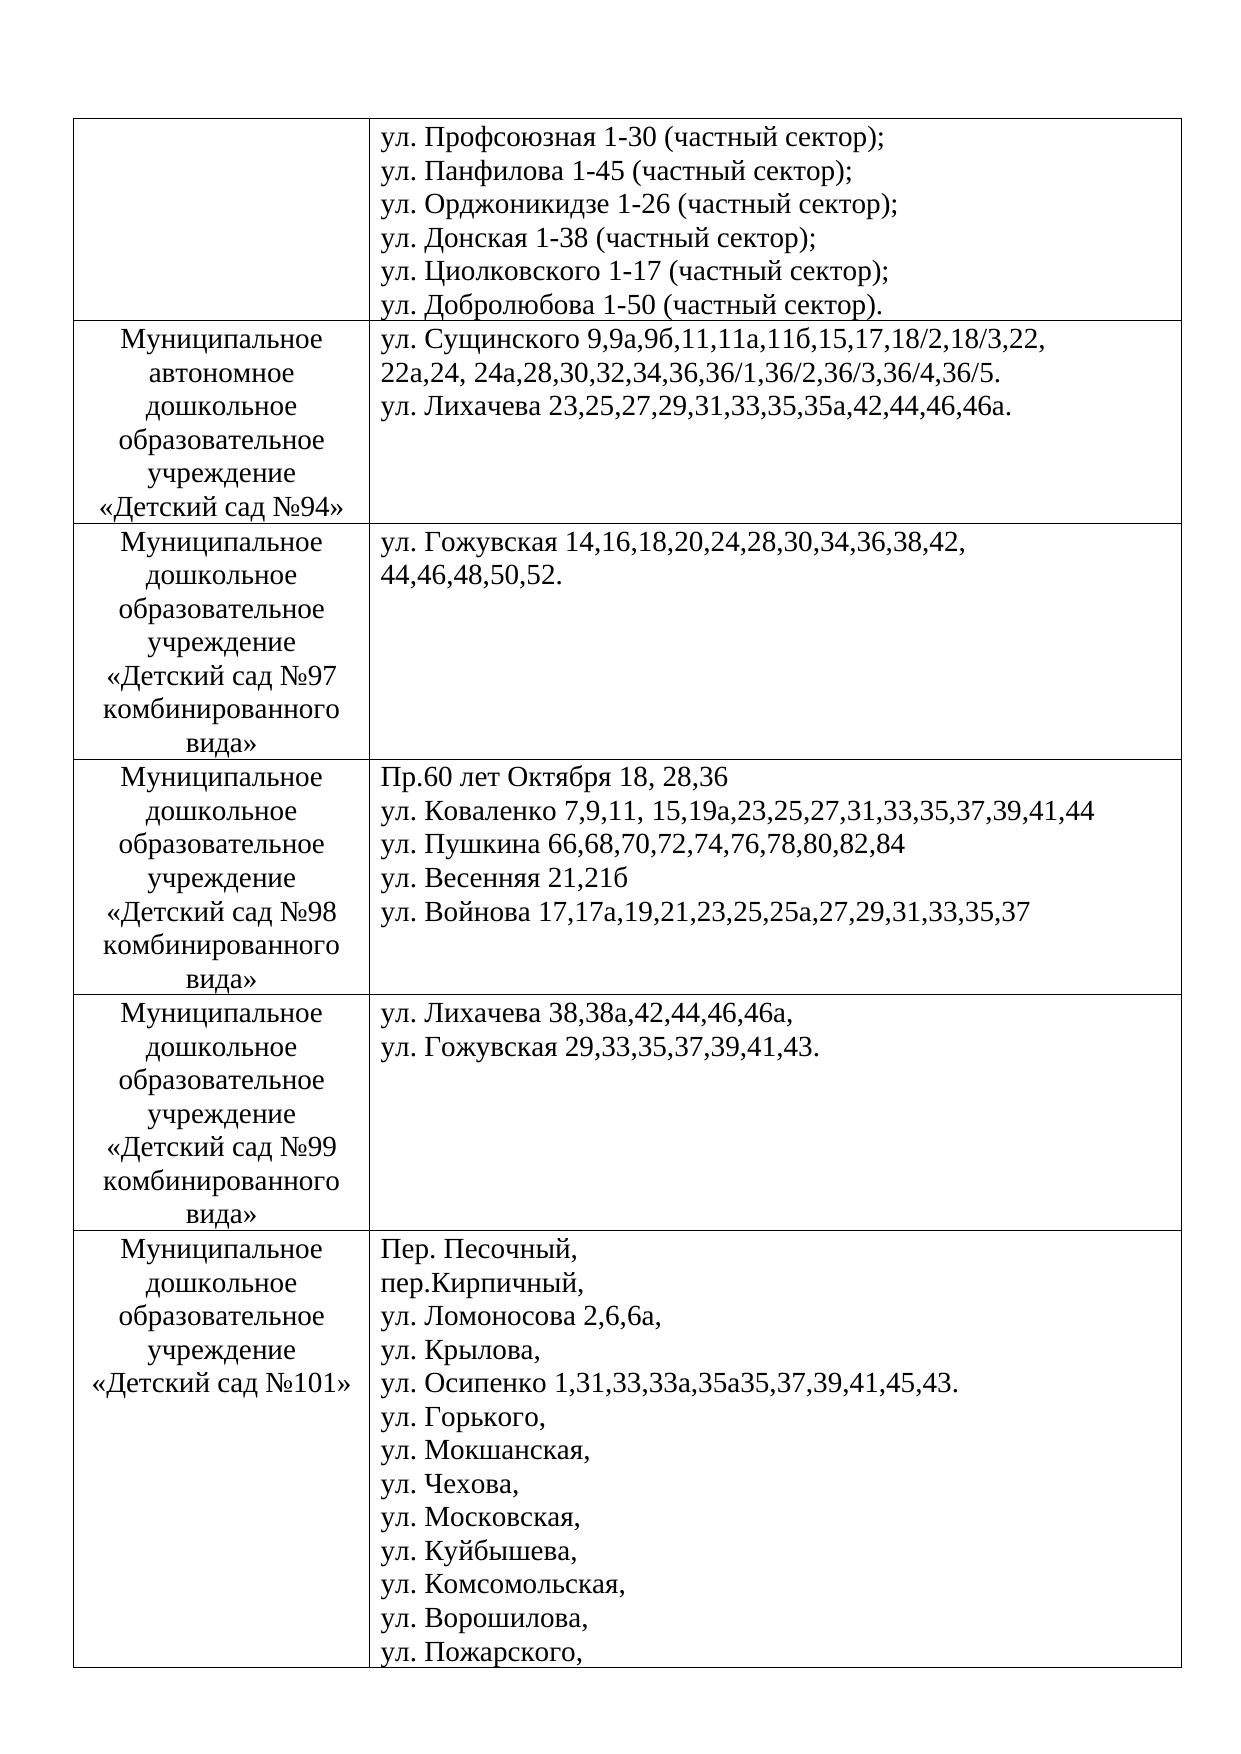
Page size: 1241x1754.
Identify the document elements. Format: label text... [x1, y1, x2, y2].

table_cell ул. Сущинского 9,9а,9б,11,11а,11б,15,17,18/2,18/3,22, 22а,24, 24а,28,30,32,34,36,36/1,36/2,36/3,36/4,36/5. ул. Лихачева 23,25,27,29,31,33,35,35а,42,44,46,46а. [370, 321, 1181, 523]
table_cell ул. Гожувская 14,16,18,20,24,28,30,34,36,38,42, 44,46,48,50,52. [370, 524, 1181, 758]
table_cell Муниципальное дошкольное образовательное учреждение «Детский сад №97 комбинированного вида» [74, 524, 369, 758]
table_cell Муниципальное дошкольное образовательное учреждение «Детский сад №98 комбинированного вида» [74, 760, 369, 994]
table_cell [370, 119, 1181, 320]
table_cell Муниципальное дошкольное образовательное учреждение «Детский сад №99 комбинированного вида» [74, 995, 369, 1230]
table_cell Пр.60 лет Октября 18, 28,36 ул. Коваленко 7,9,11, 15,19а,23,25,27,31,33,35,37,39,41,44 ул. Пушкина 66,68,70,72,74,76,78,80,82,84 ул. Весенняя 21,21б ул. Войнова 17,17а,19,21,23,25,25а,27,29,31,33,35,37 [370, 760, 1181, 994]
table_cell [370, 1231, 1181, 1667]
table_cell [74, 119, 369, 320]
table_cell Муниципальное автономное дошкольное образовательное учреждение «Детский сад №94» [74, 321, 369, 523]
table_cell ул. Лихачева 38,38а,42,44,46,46а, ул. Гожувская 29,33,35,37,39,41,43. [370, 995, 1181, 1230]
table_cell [74, 1231, 369, 1667]
